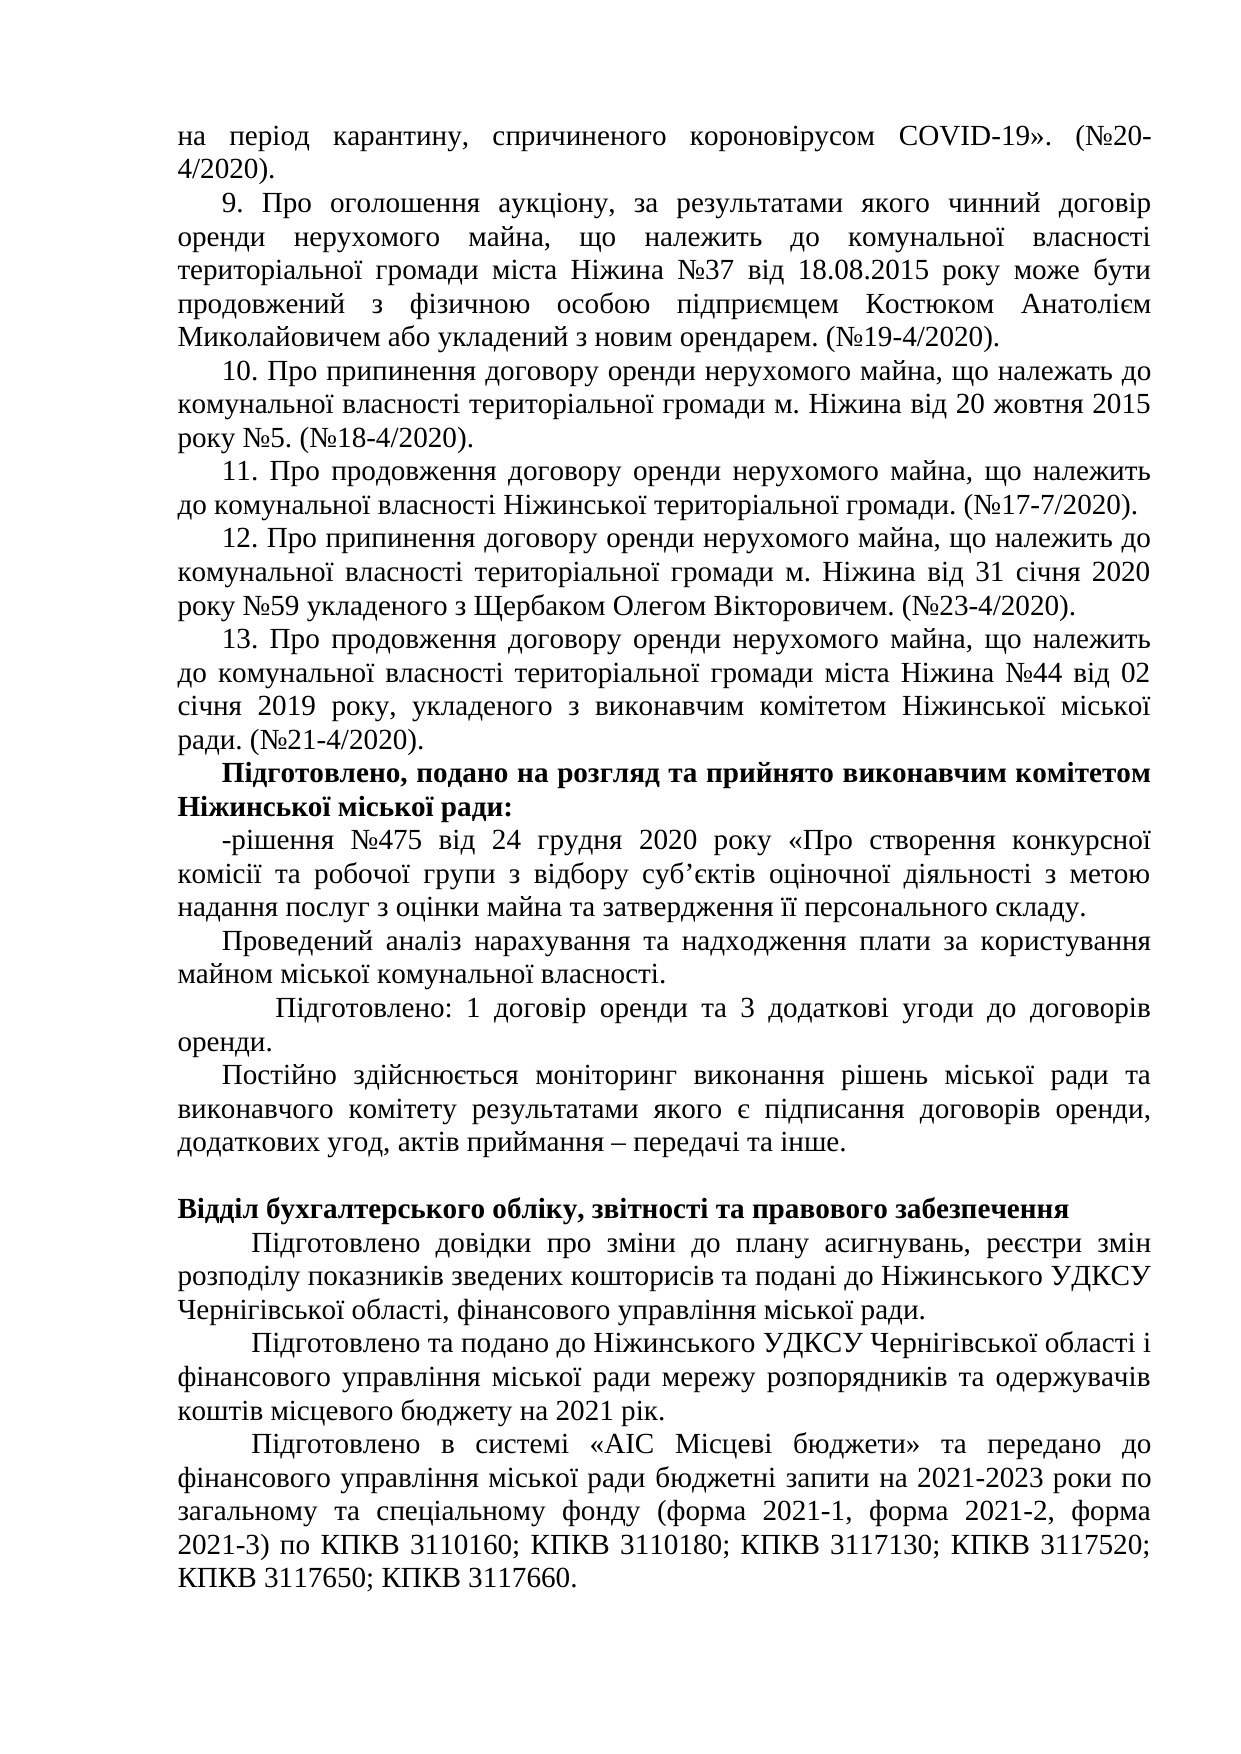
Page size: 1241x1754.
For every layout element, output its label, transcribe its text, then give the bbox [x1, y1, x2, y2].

text Підготовлено: 1 договір оренди та 3 додаткові угоди до договорів оренди. [177, 990, 1152, 1057]
list 9. Про оголошення аукціону, за результатами якого чинний договір оренди нерухомого майна, що належить до комунальної власності територіальної громади міста Ніжина №37 від 18.08.2015 року може бути продовжений з фізичною особою підприємцем Костюком Анатолієм Миколайовичем або укладений з новим орендарем. (№19-4/2020). [177, 185, 1152, 353]
text Постійно здійснюється моніторинг виконання рішень міської ради та виконавчого комітету результатами якого є підписання договорів оренди, додаткових угод, актів приймання – передачі та інше. [177, 1057, 1152, 1158]
list 11. Про продовження договору оренди нерухомого майна, що належить до комунальної власності Ніжинської територіальної громади. (№17-7/2020). [177, 453, 1152, 521]
text -рішення №475 від 24 грудня 2020 року «Про створення конкурсної комісії та робочої групи з відбору суб’єктів оціночної діяльності з метою надання послуг з оцінки майна та затвердження її персонального складу. [177, 822, 1152, 923]
text Підготовлено в системі «АІС Місцеві бюджети» та передано до фінансового управління міської ради бюджетні запити на 2021-2023 роки по загальному та спеціальному фонду (форма 2021-1, форма 2021-2, форма 2021-3) по КПКВ 3110160; КПКВ 3110180; КПКВ 3117130; КПКВ 3117520; КПКВ 3117650; КПКВ 3117660. [177, 1426, 1152, 1594]
text 13. Про продовження договору оренди нерухомого майна, що належить до комунальної власності територіальної громади міста Ніжина №44 від 02 січня 2019 року, укладеного з виконавчим комітетом Ніжинської міської ради. (№21-4/2020). [177, 621, 1152, 755]
text Проведений аналіз нарахування та надходження плати за користування майном міської комунальної власності. [177, 923, 1152, 990]
text 12. Про припинення договору оренди нерухомого майна, що належить до комунальної власності територіальної громади м. Ніжина від 31 січня 2020 року №59 укладеного з Щербаком Олегом Вікторовичем. (№23-4/2020). [177, 521, 1152, 621]
list 10. Про припинення договору оренди нерухомого майна, що належать до комунальної власності територіальної громади м. Ніжина від 20 жовтня 2015 року №5. (№18-4/2020). [177, 353, 1152, 453]
text Підготовлено, подано на розгляд та прийнято виконавчим комітетом Ніжинської міської ради: [177, 755, 1152, 822]
text Підготовлено довідки про зміни до плану асигнувань, реєстри змін розподілу показників зведених кошторисів та подані до Ніжинського УДКСУ Чернігівської області, фінансового управління міської ради. [177, 1225, 1152, 1326]
text Відділ бухгалтерського обліку, звітності та правового забезпечення [177, 1191, 1152, 1225]
text Підготовлено та подано до Ніжинського УДКСУ Чернігівської області і фінансового управління міської ради мережу розпорядників та одержувачів коштів місцевого бюджету на 2021 рік. [177, 1326, 1152, 1426]
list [177, 118, 1152, 185]
